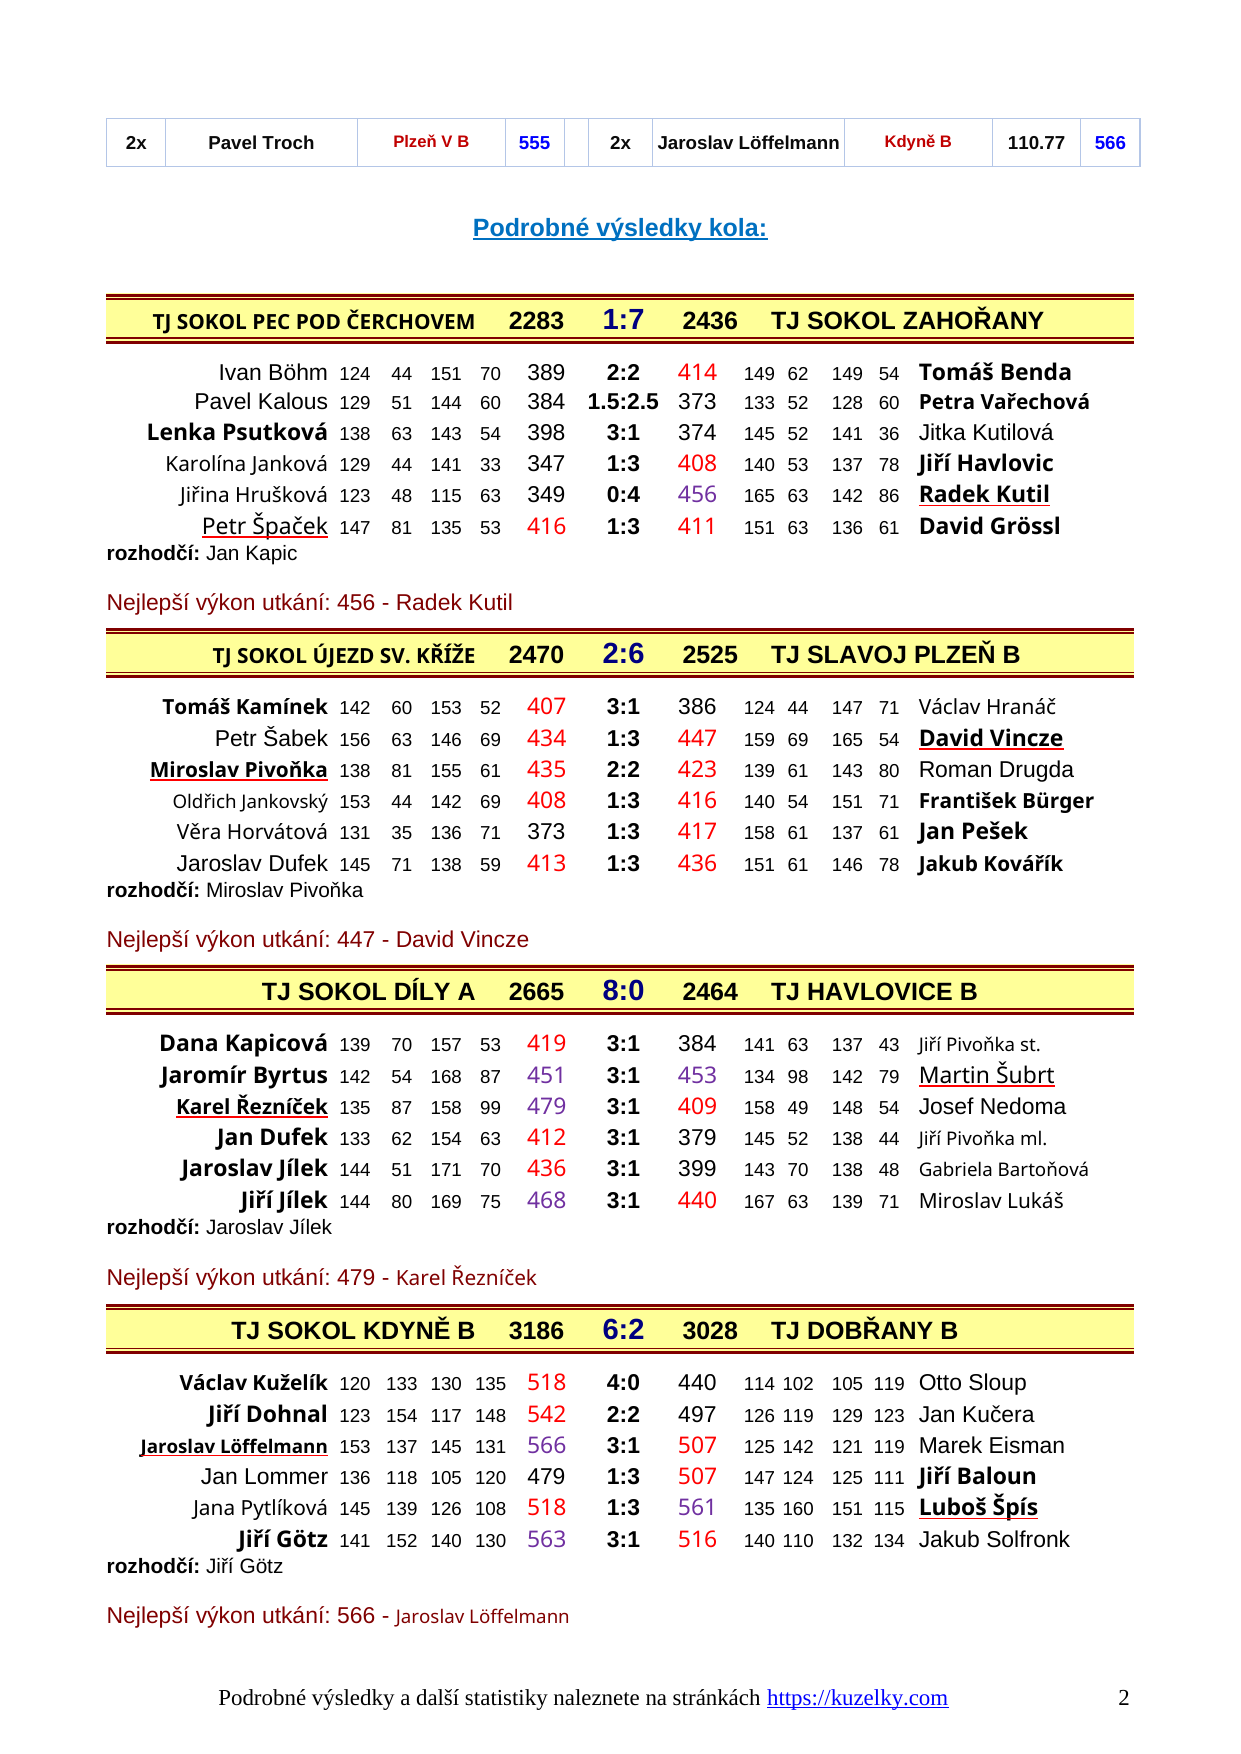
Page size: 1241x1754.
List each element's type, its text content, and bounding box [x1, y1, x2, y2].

text Karolína Janková 129 44 141 33 347 1:3 408 140 53 137 78 Jiří Havlovic [106, 447, 1134, 478]
text Dana Kapicová 139 70 157 53 419 3:1 384 141 63 137 43 Jiří Pivoňka st. [106, 1027, 1134, 1058]
text Oldřich Jankovský 153 44 142 69 408 1:3 416 140 54 151 71 František Bürger [106, 784, 1134, 815]
text Jiří Götz 141 152 140 130 563 3:1 516 140 110 132 134 Jakub Solfronk [106, 1523, 1134, 1554]
text Jan Dufek 133 62 154 63 412 3:1 379 145 52 138 44 Jiří Pivoňka ml. [106, 1121, 1134, 1152]
text Nejlepší výkon utkání: 456 - Radek Kutil [106, 589, 1134, 615]
text Miroslav Pivoňka 138 81 155 61 435 2:2 423 139 61 143 80 Roman Drugda [106, 753, 1134, 784]
table_cell 2x [107, 119, 165, 166]
table_cell Pavel Troch [166, 119, 357, 166]
text rozhodčí: Jiří Götz [106, 1554, 1134, 1578]
text Karel Řezníček 135 87 158 99 479 3:1 409 158 49 148 54 Josef Nedoma [106, 1090, 1134, 1121]
text Jan Lommer 136 118 105 120 479 1:3 507 147 124 125 111 Jiří Baloun [106, 1460, 1134, 1491]
text Tomáš Kamínek 142 60 153 52 407 3:1 386 124 44 147 71 Václav Hranáč [106, 690, 1134, 722]
text Ivan Böhm 124 44 151 70 389 2:2 414 149 62 149 54 Tomáš Benda [106, 356, 1134, 387]
text Jiří Dohnal 123 154 117 148 542 2:2 497 126 119 129 123 Jan Kučera [106, 1398, 1134, 1429]
text rozhodčí: Jaroslav Jílek [106, 1215, 1134, 1239]
text Pavel Kalous 129 51 144 60 384 1.5:2.5 373 133 52 128 60 Petra Vařechová [106, 387, 1134, 416]
table_cell Jaroslav Löffelmann [653, 119, 844, 166]
text rozhodčí: Miroslav Pivoňka [106, 878, 1134, 902]
text Jaromír Byrtus 142 54 168 87 451 3:1 453 134 98 142 79 Martin Šubrt [106, 1058, 1134, 1090]
text Jiří Jílek 144 80 169 75 468 3:1 440 167 63 139 71 Miroslav Lukáš [106, 1183, 1134, 1215]
table_cell 110.77 [993, 119, 1080, 166]
text Jaroslav Löffelmann 153 137 145 131 566 3:1 507 125 142 121 119 Marek Eisman [106, 1429, 1134, 1460]
text Nejlepší výkon utkání: 479 - Karel Řezníček [106, 1263, 1134, 1291]
table_cell Kdyně B [845, 119, 992, 166]
text Lenka Psutková 138 63 143 54 398 3:1 374 145 52 141 36 Jitka Kutilová [106, 416, 1134, 447]
text TJ Sokol Díly A 2665 8:0 2464 TJ Havlovice B [106, 971, 1134, 1008]
text Petr Špaček 147 81 135 53 416 1:3 411 151 63 136 61 David Grössl [106, 509, 1134, 541]
text Nejlepší výkon utkání: 447 - David Vincze [106, 926, 1134, 952]
table_cell 2x [589, 119, 652, 166]
text TJ Sokol Újezd sv. Kříže 2470 2:6 2525 TJ Slavoj Plzeň B [106, 634, 1134, 672]
text rozhodčí: Jan Kapic [106, 541, 1134, 565]
text Nejlepší výkon utkání: 566 - Jaroslav Löffelmann [106, 1602, 1134, 1629]
text Jana Pytlíková 145 139 126 108 518 1:3 561 135 160 151 115 Luboš Špís [106, 1491, 1134, 1523]
text Jaroslav Dufek 145 71 138 59 413 1:3 436 151 61 146 78 Jakub Kovářík [106, 847, 1134, 878]
text Věra Horvátová 131 35 136 71 373 1:3 417 158 61 137 61 Jan Pešek [106, 815, 1134, 847]
text Jaroslav Jílek 144 51 171 70 436 3:1 399 143 70 138 48 Gabriela Bartoňová [106, 1152, 1134, 1183]
text Podrobné výsledky kola: [94, 213, 1145, 242]
text Petr Šabek 156 63 146 69 434 1:3 447 159 69 165 54 David Vincze [106, 722, 1134, 753]
table_cell 566 [1081, 119, 1139, 166]
text TJ Sokol Kdyně B 3186 6:2 3028 TJ Dobřany B [106, 1310, 1134, 1348]
table_cell 555 [506, 119, 564, 166]
text TJ Sokol Pec pod Čerchovem 2283 1:7 2436 TJ Sokol Zahořany [106, 300, 1134, 337]
table_cell Plzeň V B [358, 119, 505, 166]
text Jiřina Hrušková 123 48 115 63 349 0:4 456 165 63 142 86 Radek Kutil [106, 478, 1134, 509]
text Václav Kuželík 120 133 130 135 518 4:0 440 114 102 105 119 Otto Sloup [106, 1366, 1134, 1398]
